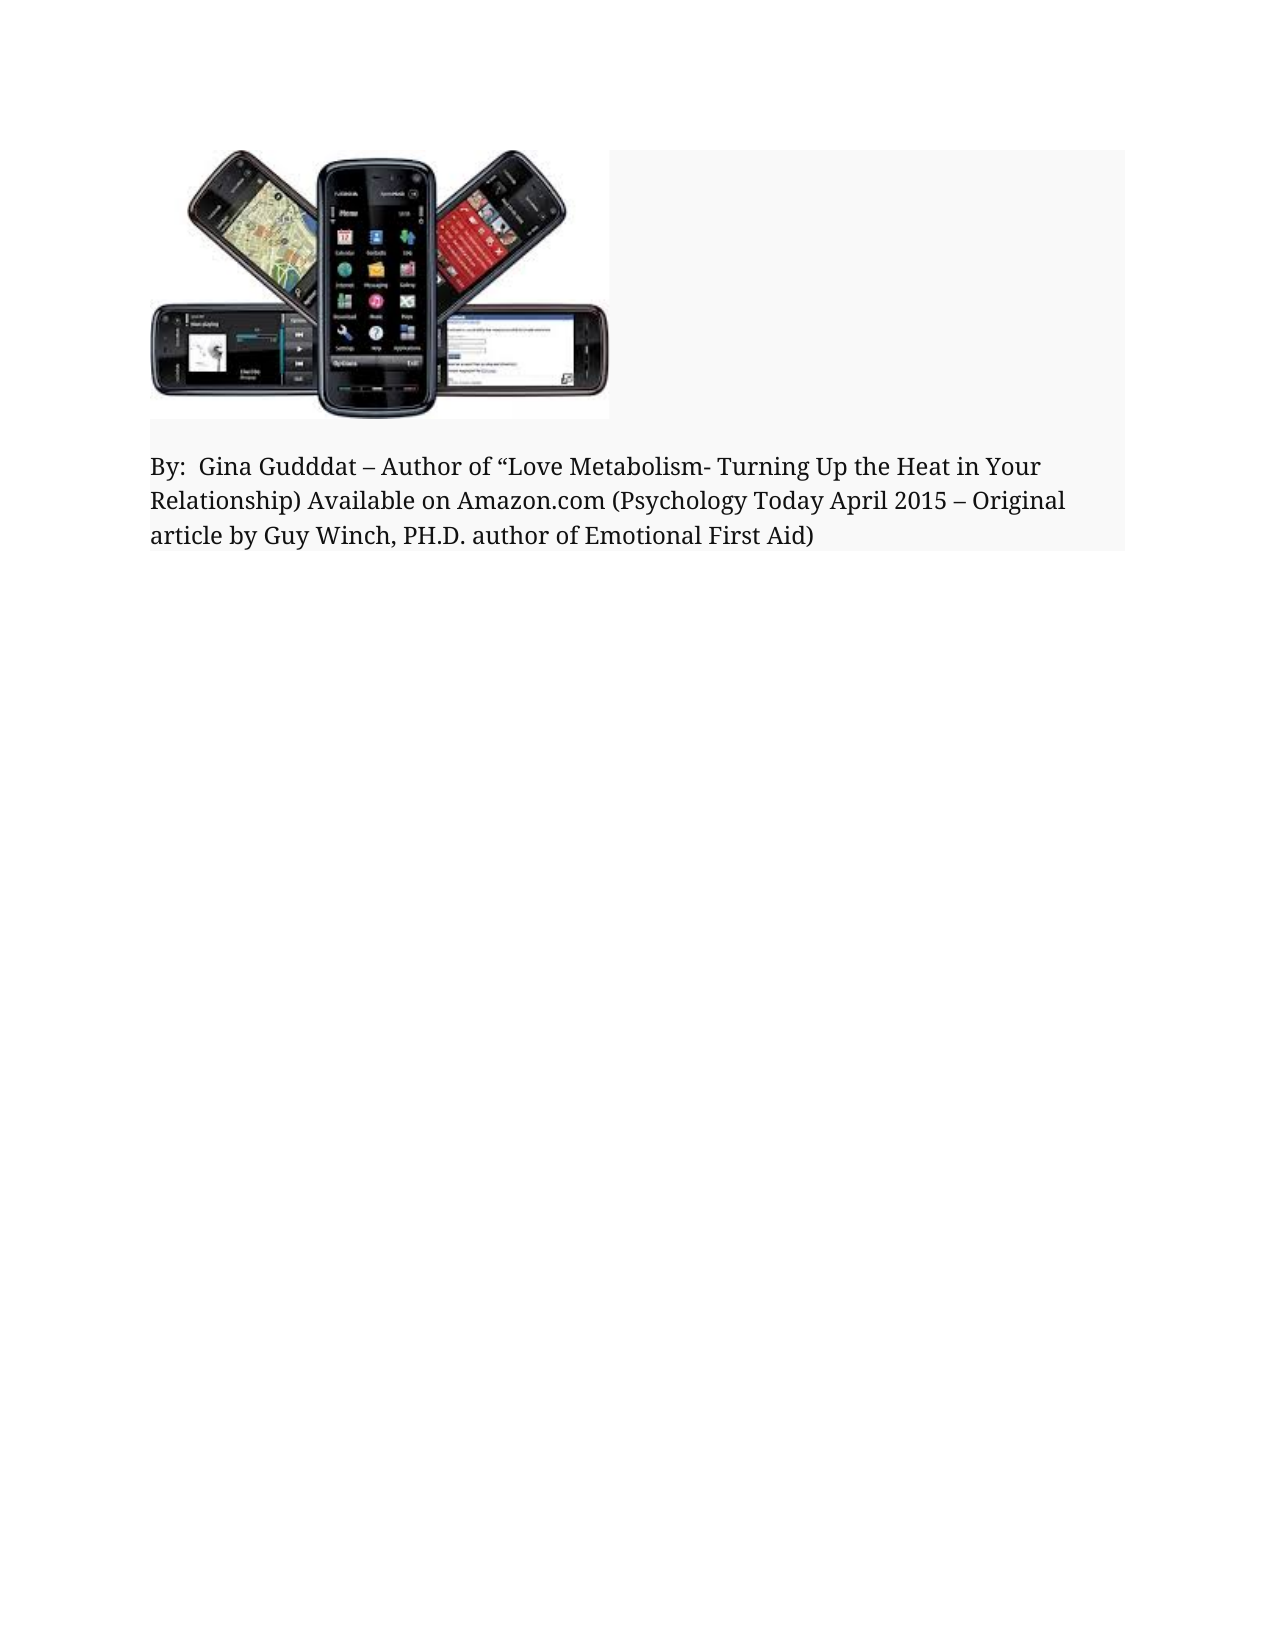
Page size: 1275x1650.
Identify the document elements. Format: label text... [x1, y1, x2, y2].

picture [150, 150, 610, 419]
text By: Gina Gudddat – Author of “Love Metabolism- Turning Up the Heat in Your Relationship) Available on Amazon.com (Psychology Today April 2015 – Original article by Guy Winch, PH.D. author of Emotional First Aid) [150, 448, 1125, 551]
